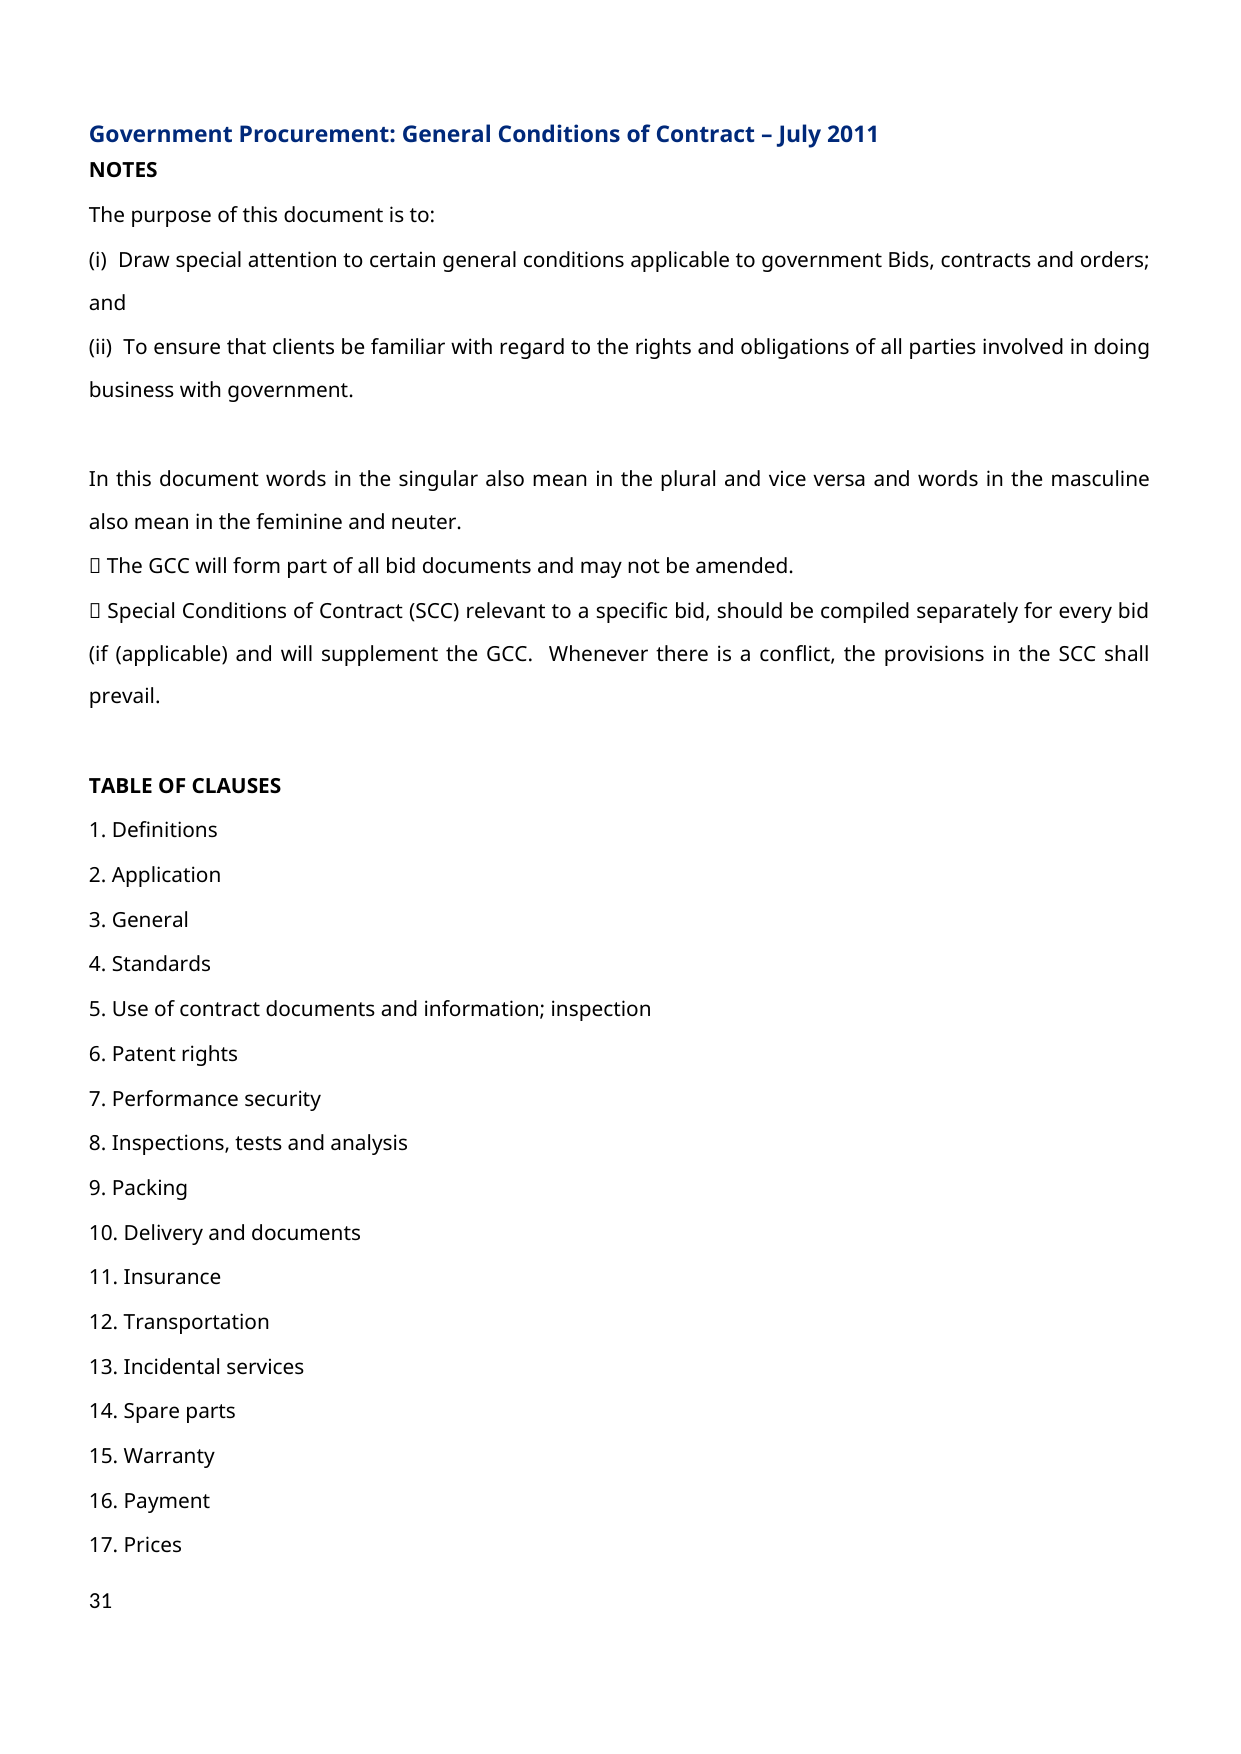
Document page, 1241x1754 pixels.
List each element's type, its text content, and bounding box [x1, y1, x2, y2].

text (i) Draw special attention to certain general conditions applicable to government Bids, contracts and orders; and [89, 245, 1152, 316]
text 16. Payment [89, 1486, 1152, 1514]
text 6. Patent rights [89, 1039, 1152, 1067]
text 8. Inspections, tests and analysis [89, 1128, 1152, 1157]
text 9. Packing [89, 1173, 1152, 1201]
text NOTES [89, 156, 1152, 184]
text In this document words in the singular also mean in the plural and vice versa and words in the masculine also mean in the feminine and neuter. [89, 464, 1152, 535]
text The purpose of this document is to: [89, 200, 1152, 229]
text 2. Application [89, 860, 1152, 889]
text 1. Definitions [89, 816, 1152, 844]
text 14. Spare parts [89, 1396, 1152, 1425]
text 13. Incidental services [89, 1352, 1152, 1380]
text  Special Conditions of Contract (SCC) relevant to a specific bid, should be compiled separately for every bid (if (applicable) and will supplement the GCC. Whenever there is a conflict, the provisions in the SCC shall prevail. [89, 596, 1152, 710]
text  The GCC will form part of all bid documents and may not be amended. [89, 552, 1152, 580]
text 17. Prices [89, 1531, 1152, 1559]
text 7. Performance security [89, 1084, 1152, 1112]
text 4. Standards [89, 949, 1152, 978]
text TABLE OF CLAUSES [89, 771, 1152, 799]
text Government Procurement: General Conditions of Contract – July 2011 [89, 118, 1152, 149]
text 10. Delivery and documents [89, 1218, 1152, 1246]
text 3. General [89, 905, 1152, 933]
text (ii) To ensure that clients be familiar with regard to the rights and obligations of all parties involved in doing business with government. [89, 332, 1152, 403]
text 11. Insurance [89, 1262, 1152, 1291]
text 5. Use of contract documents and information; inspection [89, 994, 1152, 1023]
text 12. Transportation [89, 1307, 1152, 1336]
text 15. Warranty [89, 1441, 1152, 1469]
